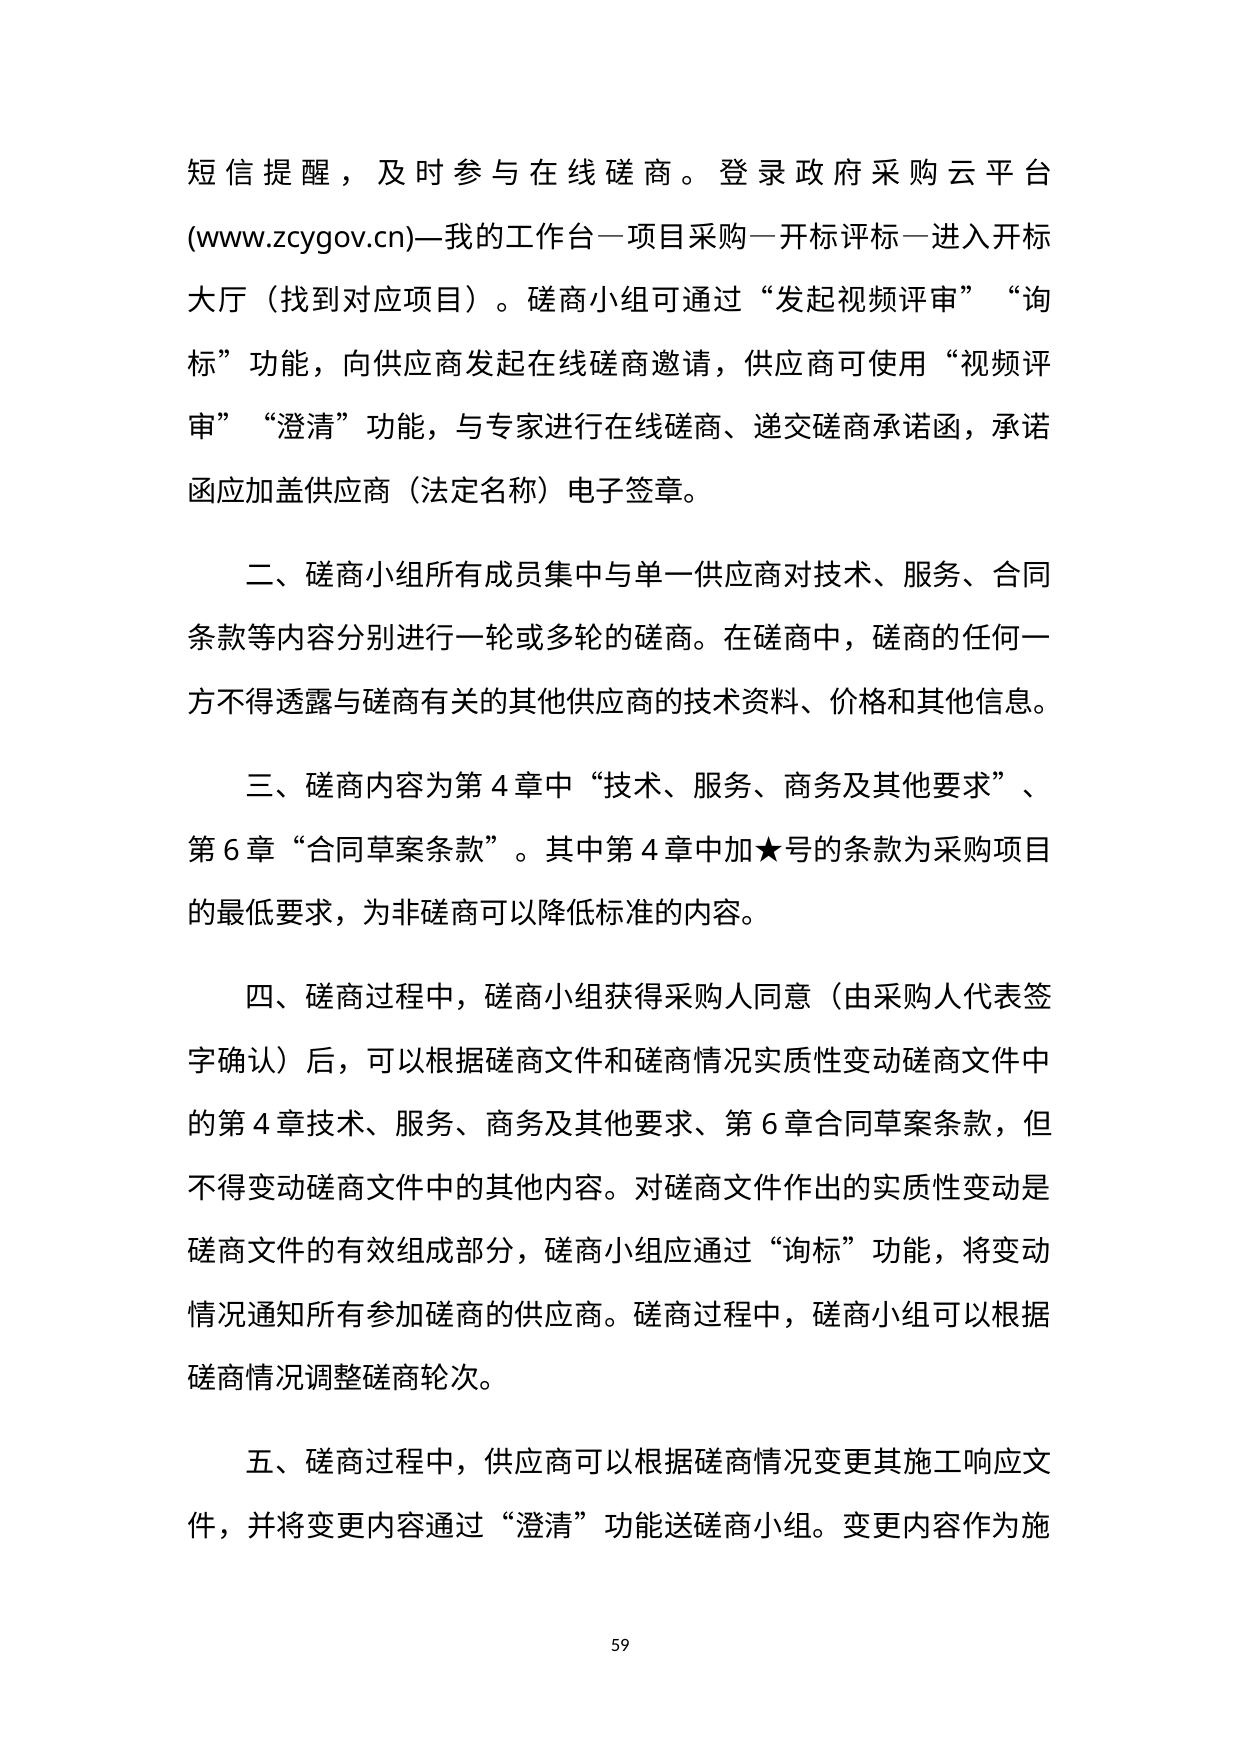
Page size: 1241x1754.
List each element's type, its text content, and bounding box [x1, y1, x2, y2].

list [187, 150, 1053, 509]
list 磋商内容为第4章中“技术、服务、商务及其他要求”、第6章“合同草案条款”。其中第4章中加★号的条款为采购项目的最低要求，为非磋商可以降低标准的内容。 [187, 763, 1053, 932]
list 磋商过程中，磋商小组获得采购人同意（由采购人代表签字确认）后，可以根据磋商文件和磋商情况实质性变动磋商文件中的第4章技术、服务、商务及其他要求、第6章合同草案条款，但不得变动磋商文件中的其他内容。对磋商文件作出的实质性变动是磋商文件的有效组成部分，磋商小组应通过“询标”功能，将变动情况通知所有参加磋商的供应商。磋商过程中，磋商小组可以根据磋商情况调整磋商轮次。 [187, 974, 1053, 1397]
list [187, 1439, 1053, 1545]
list 磋商小组所有成员集中与单一供应商对技术、服务、合同条款等内容分别进行一轮或多轮的磋商。在磋商中，磋商的任何一方不得透露与磋商有关的其他供应商的技术资料、价格和其他信息。 [187, 552, 1053, 721]
